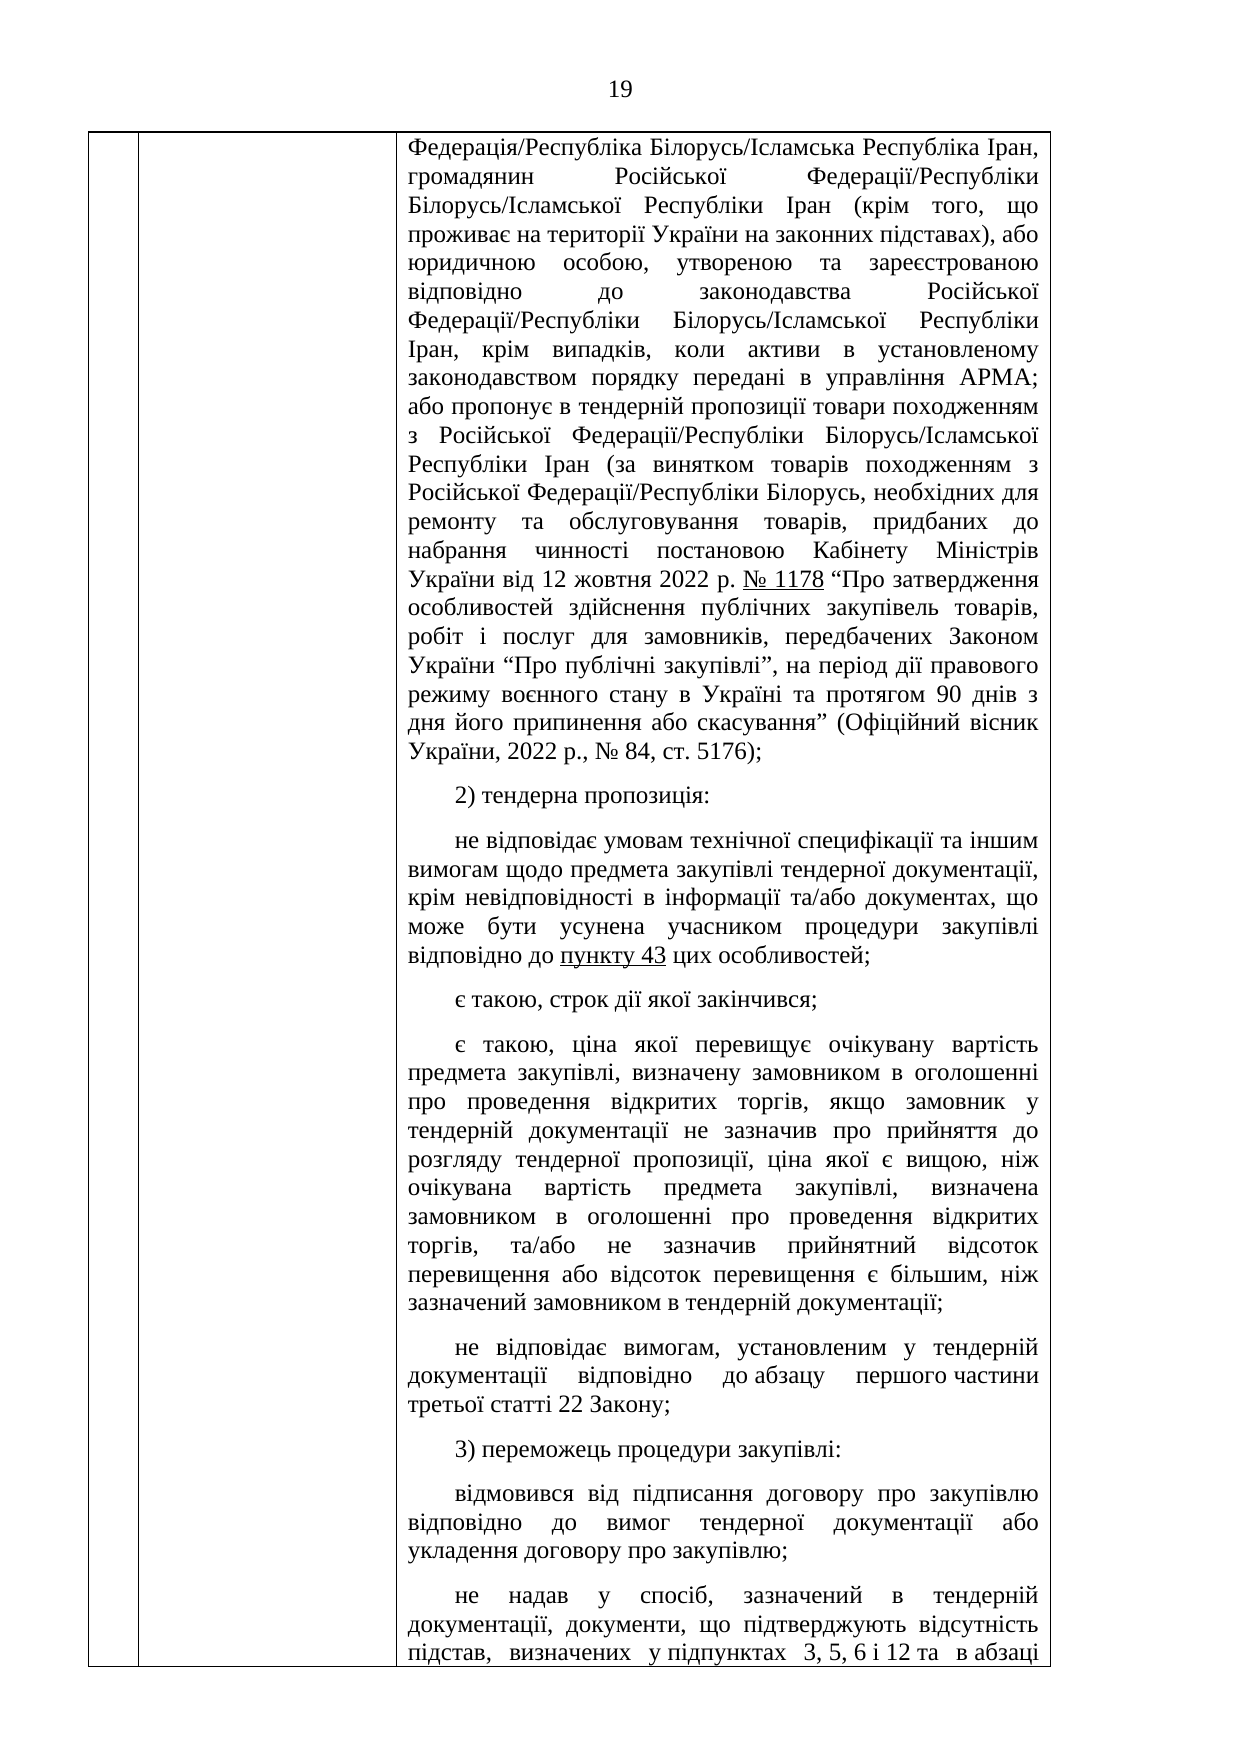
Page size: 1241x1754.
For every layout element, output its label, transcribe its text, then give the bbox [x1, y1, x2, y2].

table_cell 3 [89, 133, 138, 1666]
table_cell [139, 133, 396, 1666]
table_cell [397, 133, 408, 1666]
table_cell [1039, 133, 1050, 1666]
